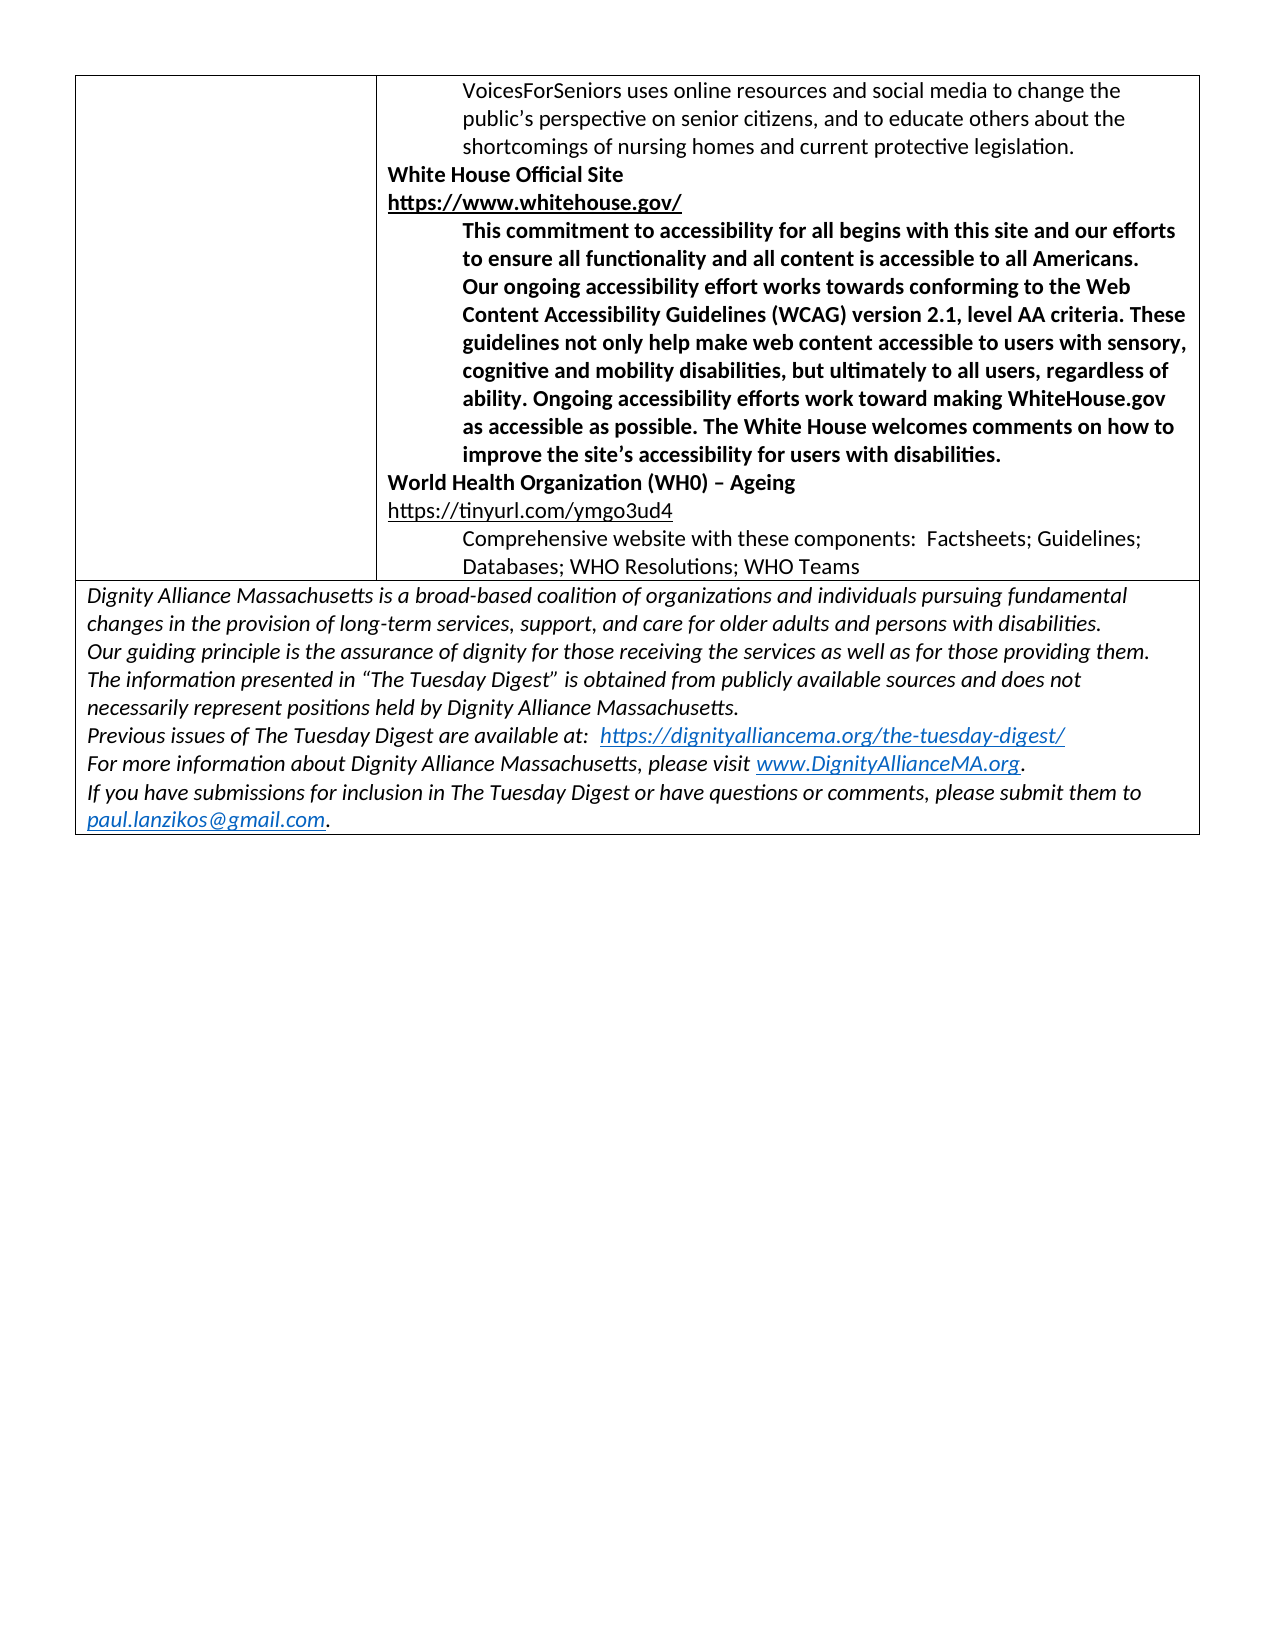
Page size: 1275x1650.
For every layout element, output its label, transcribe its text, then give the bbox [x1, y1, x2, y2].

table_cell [76, 76, 376, 580]
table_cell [377, 76, 1199, 580]
table_cell Dignity Alliance Massachusetts is a broad-based coalition of organizations and individuals pursuing fundamental changes in the provision of long-term services, support, and care for older adults and persons with disabilities. Our guiding principle is the assurance of dignity for those receiving the services as well as for those providing them. The information presented in “The Tuesday Digest” is obtained from publicly available sources and does not necessarily represent positions held by Dignity Alliance Massachusetts. Previous issues of The Tuesday Digest are available at: https://dignityalliancema.org/the-tuesday-digest/ For more information about Dignity Alliance Massachusetts, please visit www.DignityAllianceMA.org. If you have submissions for inclusion in The Tuesday Digest or have questions or comments, please submit them to paul.lanzikos@gmail.com. [76, 581, 1199, 834]
